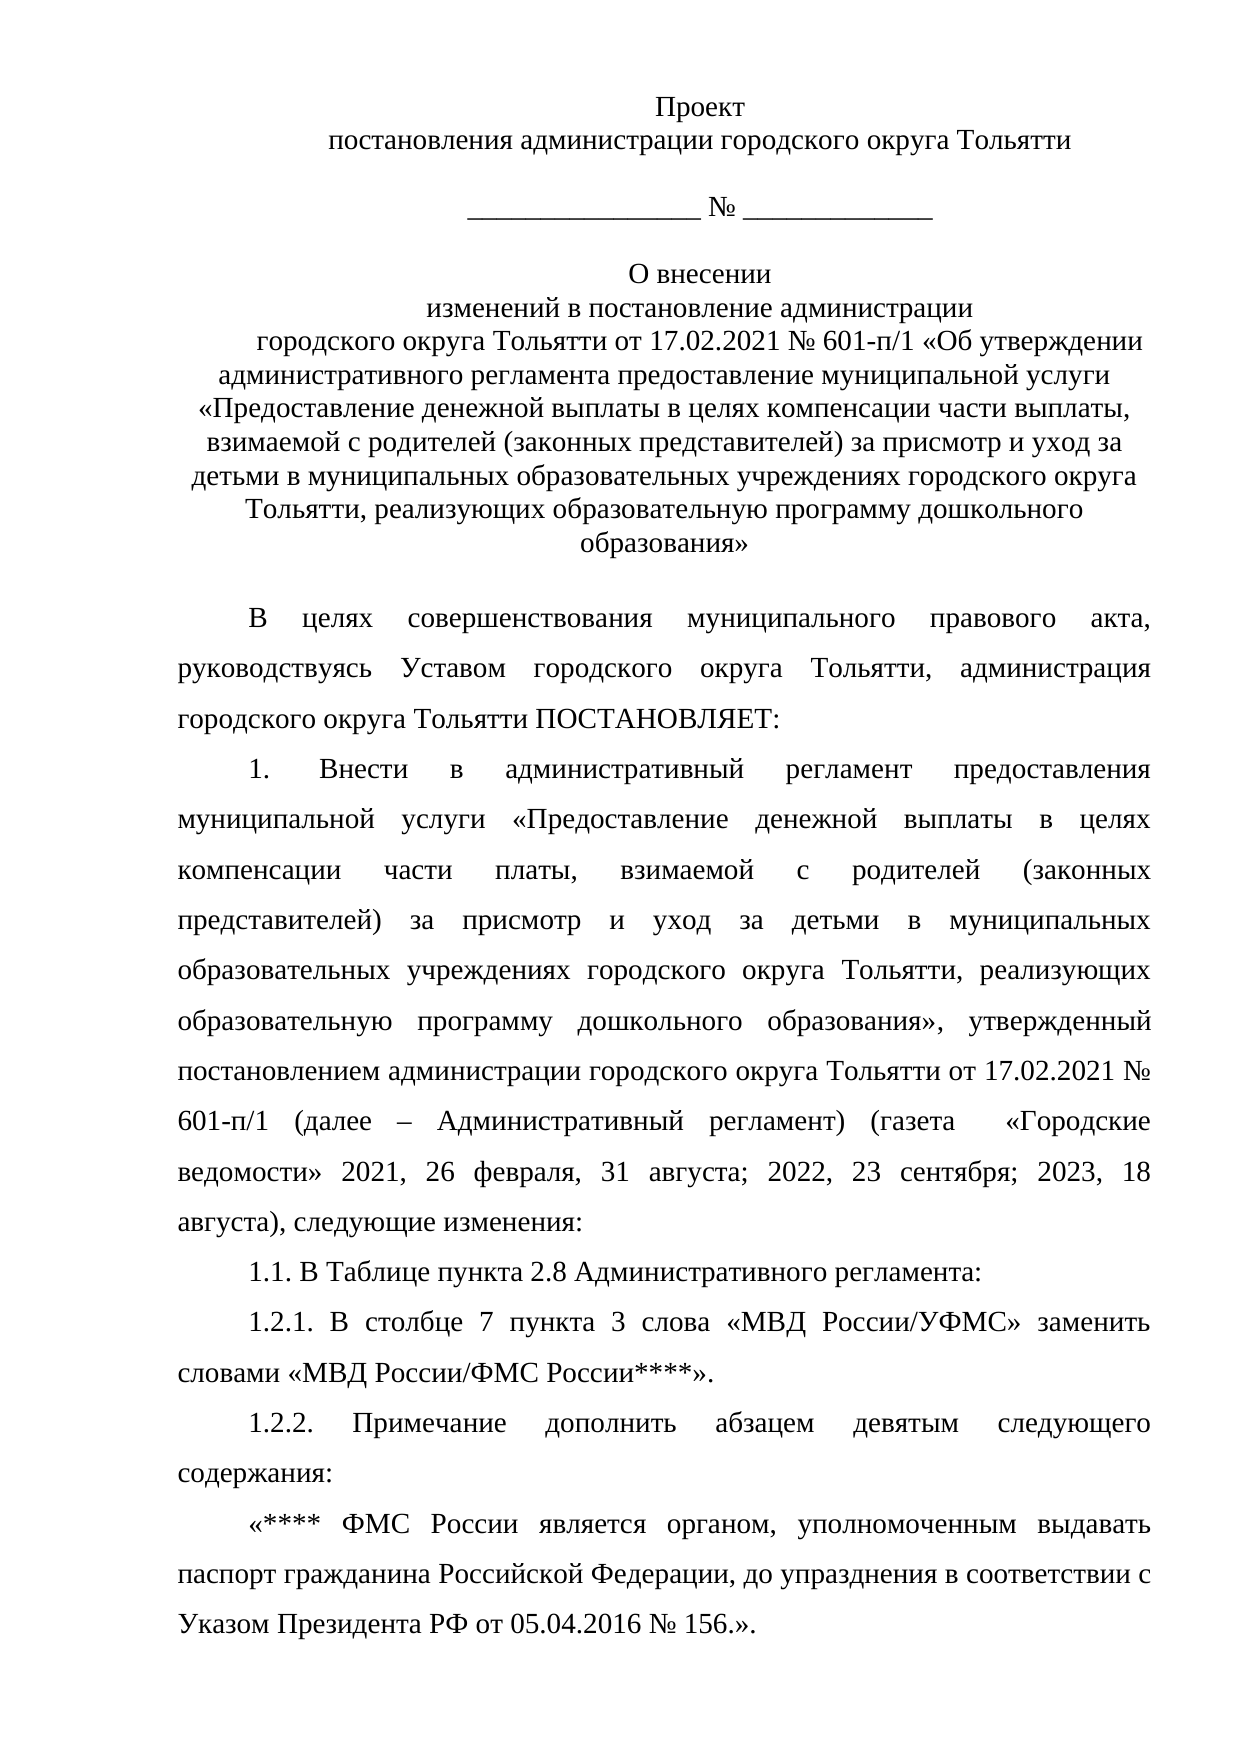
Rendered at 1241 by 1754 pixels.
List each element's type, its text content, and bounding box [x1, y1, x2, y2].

text В целях совершенствования муниципального правового акта, руководствуясь Уставом городского округа Тольятти, администрация городского округа Тольятти ПОСТАНОВЛЯЕТ: [177, 600, 1152, 734]
text 1.2.1. В столбце 7 пункта 3 слова «МВД России/УФМС» заменить словами «МВД России/ФМС России****». [177, 1304, 1152, 1388]
text О внесении [177, 256, 1152, 290]
text городского округа Тольятти от 17.02.2021 № 601-п/1 «Об утверждении административного регламента предоставление муниципальной услуги «Предоставление денежной выплаты в целях компенсации части выплаты, взимаемой с родителей (законных представителей) за присмотр и уход за детьми в муниципальных образовательных учреждениях городского округа Тольятти, реализующих образовательную программу дошкольного образования» [177, 323, 1152, 558]
text ________________ № _____________ [177, 189, 1152, 223]
text 1.1. В Таблице пункта 2.8 Административного регламента: [177, 1254, 1152, 1288]
list Внести в административный регламент предоставления муниципальной услуги «Предоставление денежной выплаты в целях компенсации части платы, взимаемой с родителей (законных представителей) за присмотр и уход за детьми в муниципальных образовательных учреждениях городского округа Тольятти, реализующих образовательную программу дошкольного образования», утвержденный постановлением администрации городского округа Тольятти от 17.02.2021 № 601-п/1 (далее – Административный регламент) (газета «Городские ведомости» 2021, 26 февраля, 31 августа; 2022, 23 сентября; 2023, 18 августа), следующие изменения: [177, 751, 1152, 1237]
text постановления администрации городского округа Тольятти [177, 122, 1152, 156]
text изменений в постановление администрации [177, 290, 1152, 323]
text 1.2.2. Примечание дополнить абзацем девятым следующего содержания: [177, 1405, 1152, 1489]
text Проект [177, 89, 1152, 122]
text «**** ФМС России является органом, уполномоченным выдавать паспорт гражданина Российской Федерации, до упразднения в соответствии с Указом Президента РФ от 05.04.2016 № 156.». [177, 1506, 1152, 1640]
